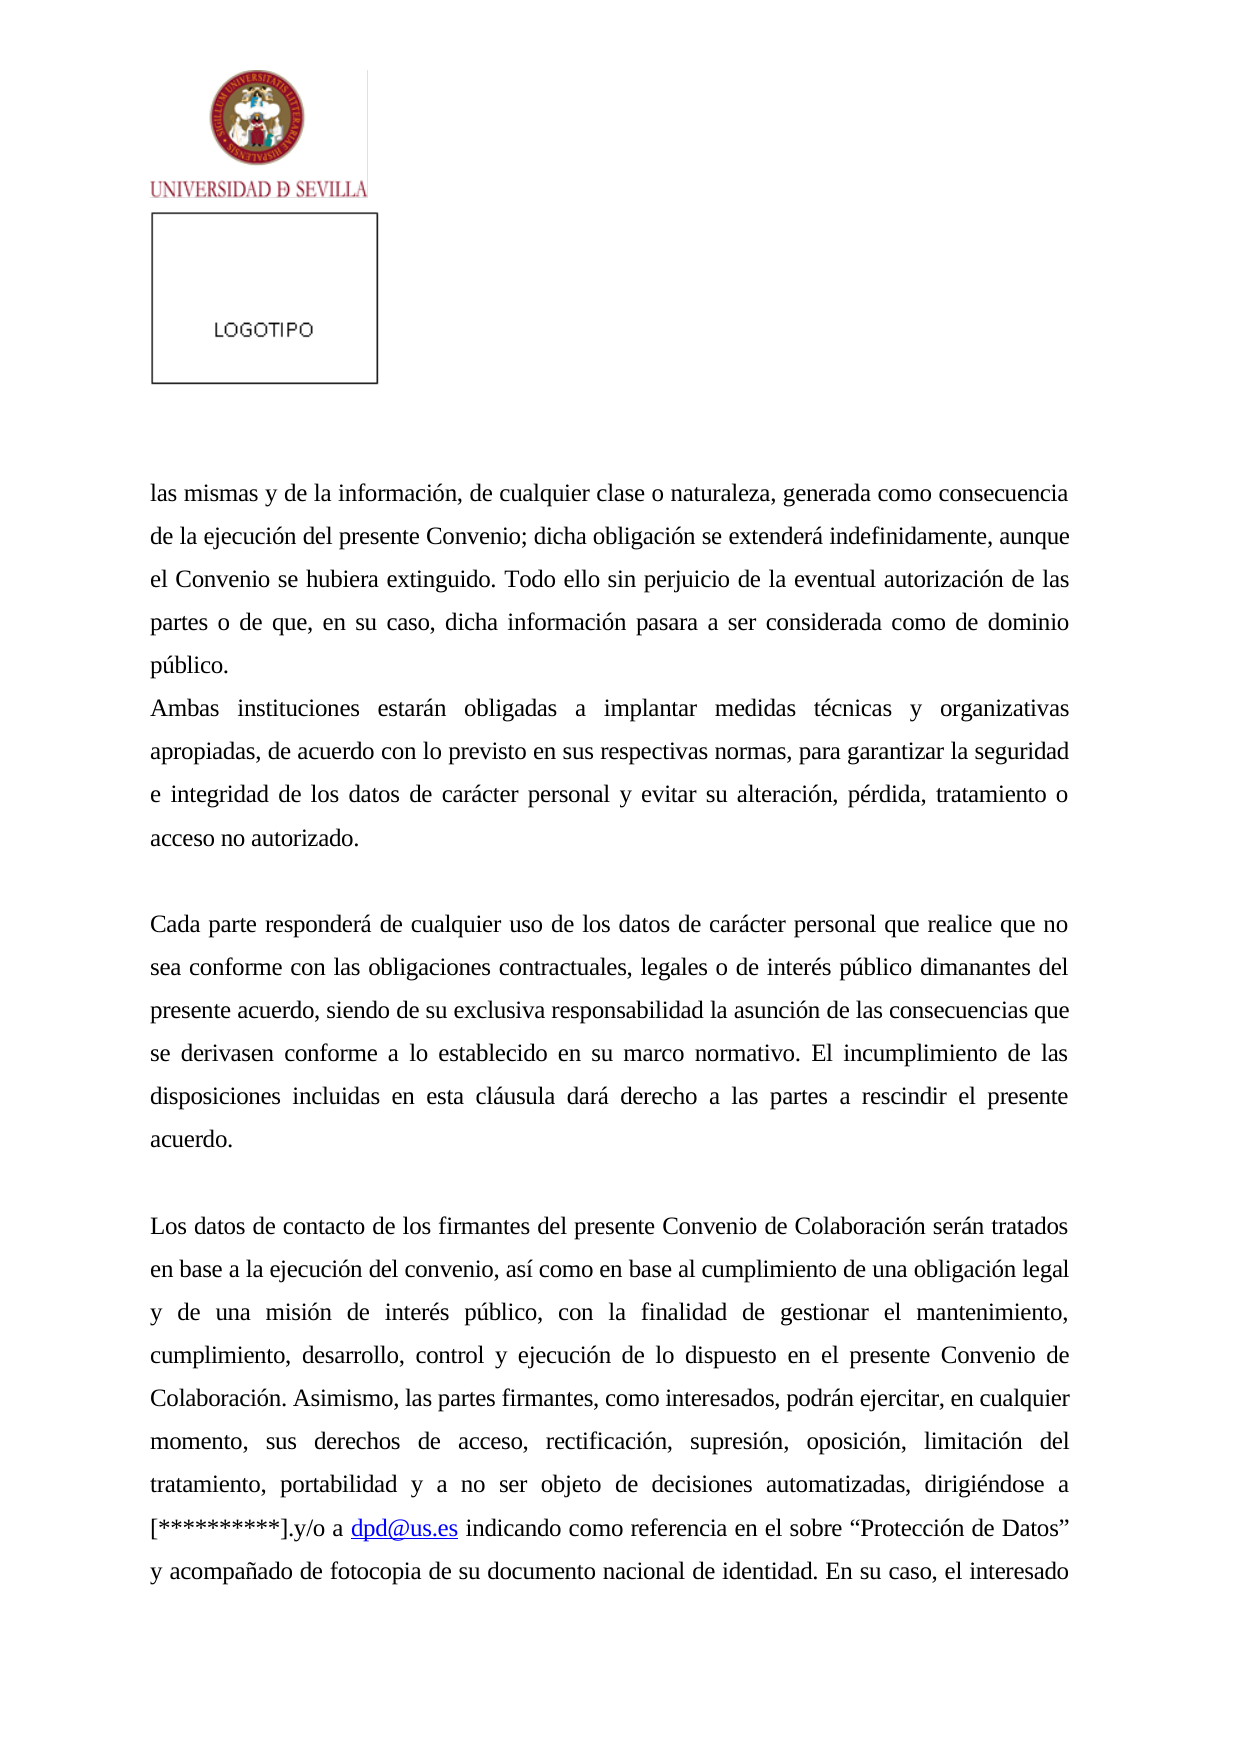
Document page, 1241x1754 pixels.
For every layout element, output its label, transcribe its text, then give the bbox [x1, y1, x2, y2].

text Cada parte responderá de cualquier uso de los datos de carácter personal que realice que no sea conforme con las obligaciones contractuales, legales o de interés público dimanantes del presente acuerdo, siendo de su exclusiva responsabilidad la asunción de las consecuencias que se derivasen conforme a lo establecido en su marco normativo. El incumplimiento de las disposiciones incluidas en esta cláusula dará derecho a las partes a rescindir el presente acuerdo. [150, 909, 1070, 1153]
picture [150, 212, 380, 386]
picture [150, 70, 369, 199]
text Ambas instituciones estarán obligadas a implantar medidas técnicas y organizativas apropiadas, de acuerdo con lo previsto en sus respectivas normas, para garantizar la seguridad e integridad de los datos de carácter personal y evitar su alteración, pérdida, tratamiento o acceso no autorizado. [150, 693, 1070, 851]
